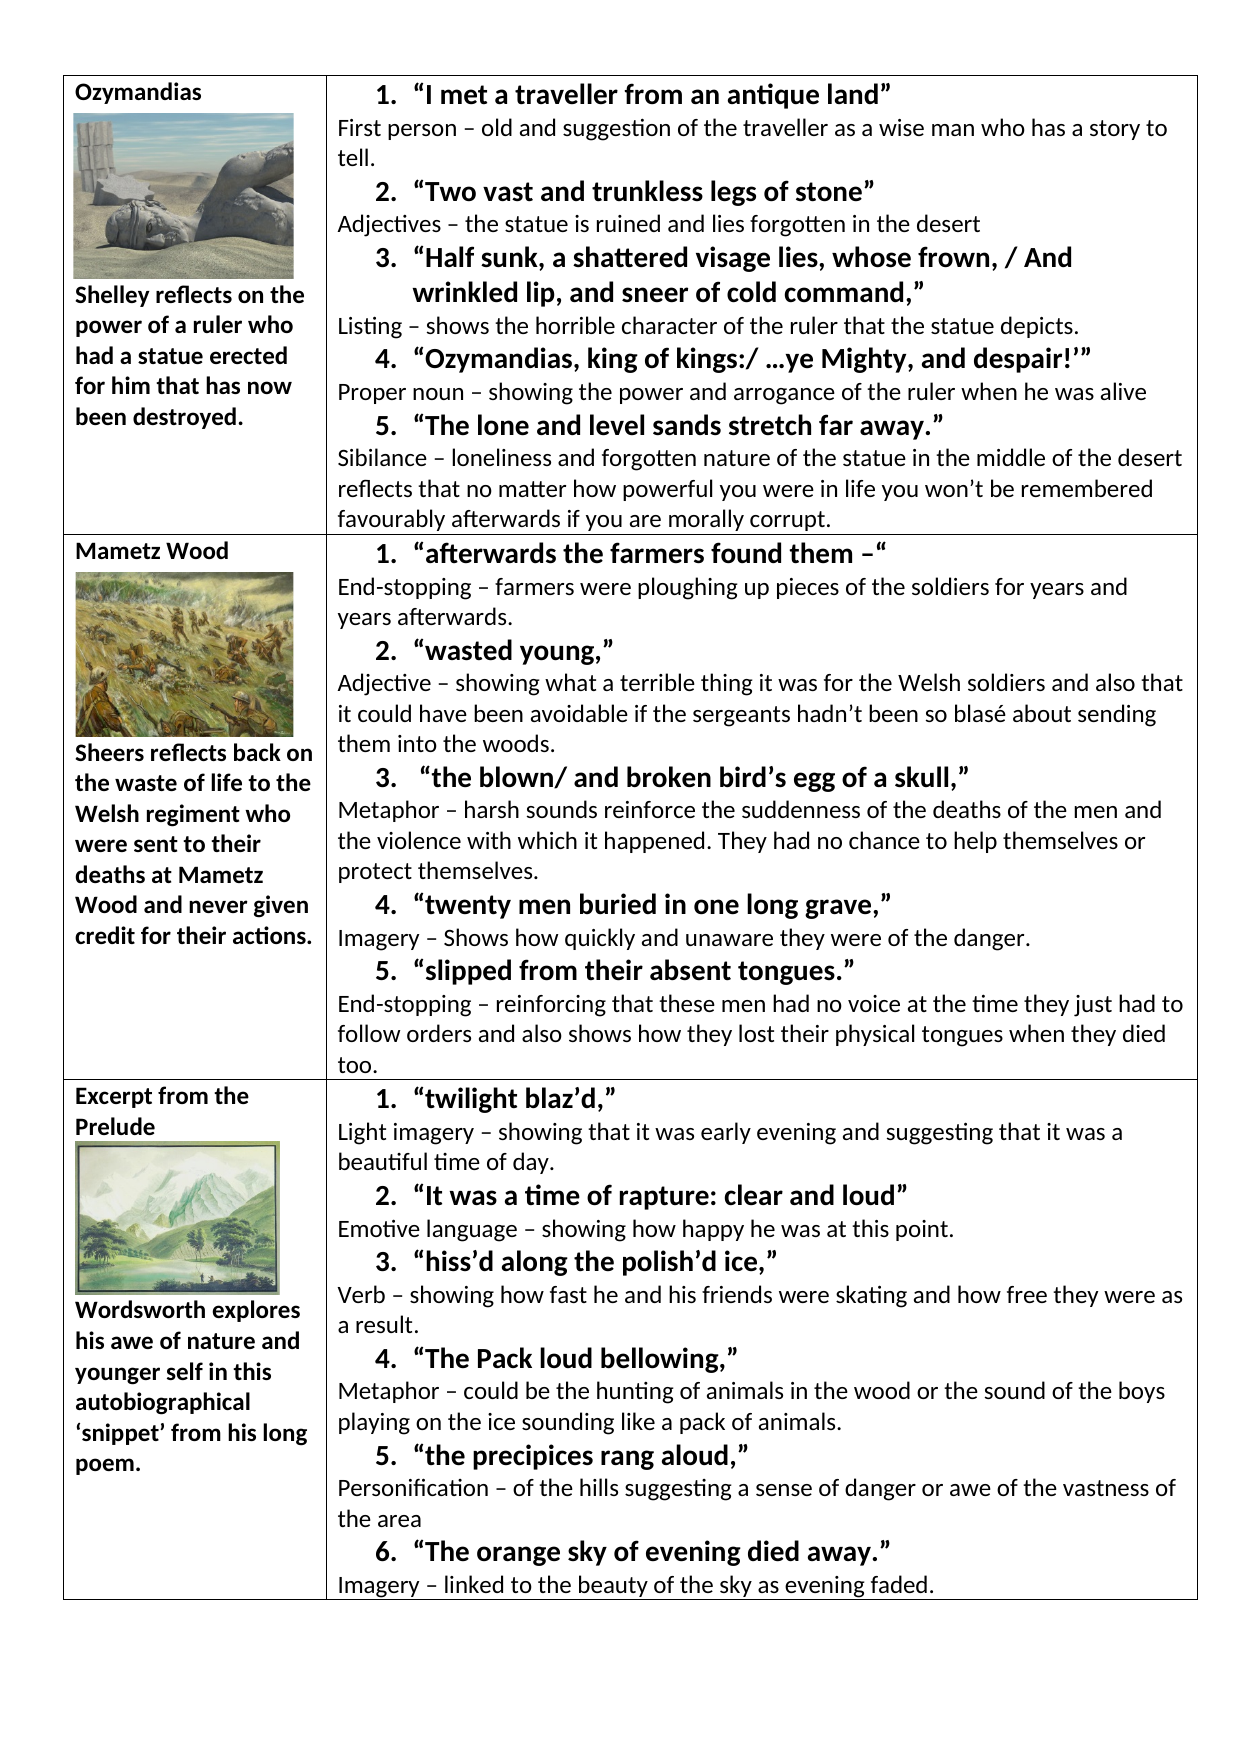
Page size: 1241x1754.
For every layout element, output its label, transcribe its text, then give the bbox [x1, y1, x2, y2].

table_cell “I met a traveller from an antique land” First person – old and suggestion of the traveller as a wise man who has a story to tell. “Two vast and trunkless legs of stone” Adjectives – the statue is ruined and lies forgotten in the desert “Half sunk, a shattered visage lies, whose frown, / And wrinkled lip, and sneer of cold command,” Listing – shows the horrible character of the ruler that the statue depicts. “Ozymandias, king of kings:/ …ye Mighty, and despair!’” Proper noun – showing the power and arrogance of the ruler when he was alive “The lone and level sands stretch far away.” Sibilance – loneliness and forgotten nature of the statue in the middle of the desert reflects that no matter how powerful you were in life you won’t be remembered favourably afterwards if you are morally corrupt. [327, 76, 1197, 534]
table_cell “twilight blaz’d,” Light imagery – showing that it was early evening and suggesting that it was a beautiful time of day. “It was a time of rapture: clear and loud” Emotive language – showing how happy he was at this point. “hiss’d along the polish’d ice,” Verb – showing how fast he and his friends were skating and how free they were as a result. “The Pack loud bellowing,” Metaphor – could be the hunting of animals in the wood or the sound of the boys playing on the ice sounding like a pack of animals. “the precipices rang aloud,” Personification – of the hills suggesting a sense of danger or awe of the vastness of the area “The orange sky of evening died away.” Imagery – linked to the beauty of the sky as evening faded. [327, 1080, 1197, 1599]
picture [75, 572, 294, 737]
table_cell Excerpt from the Prelude Wordsworth explores his awe of nature and younger self in this autobiographical ‘snippet’ from his long poem. [64, 1080, 326, 1599]
picture [73, 113, 294, 279]
table_cell Mametz Wood Sheers reflects back on the waste of life to the Welsh regiment who were sent to their deaths at Mametz Wood and never given credit for their actions. [64, 535, 326, 1079]
table_cell Ozymandias Shelley reflects on the power of a ruler who had a statue erected for him that has now been destroyed. [64, 76, 326, 534]
picture [75, 1141, 280, 1295]
table_cell “afterwards the farmers found them –“ End-stopping – farmers were ploughing up pieces of the soldiers for years and years afterwards. “wasted young,” Adjective – showing what a terrible thing it was for the Welsh soldiers and also that it could have been avoidable if the sergeants hadn’t been so blasé about sending them into the woods. “the blown/ and broken bird’s egg of a skull,” Metaphor – harsh sounds reinforce the suddenness of the deaths of the men and the violence with which it happened. They had no chance to help themselves or protect themselves. “twenty men buried in one long grave,” Imagery – Shows how quickly and unaware they were of the danger. “slipped from their absent tongues.” End-stopping – reinforcing that these men had no voice at the time they just had to follow orders and also shows how they lost their physical tongues when they died too. [327, 535, 1197, 1079]
